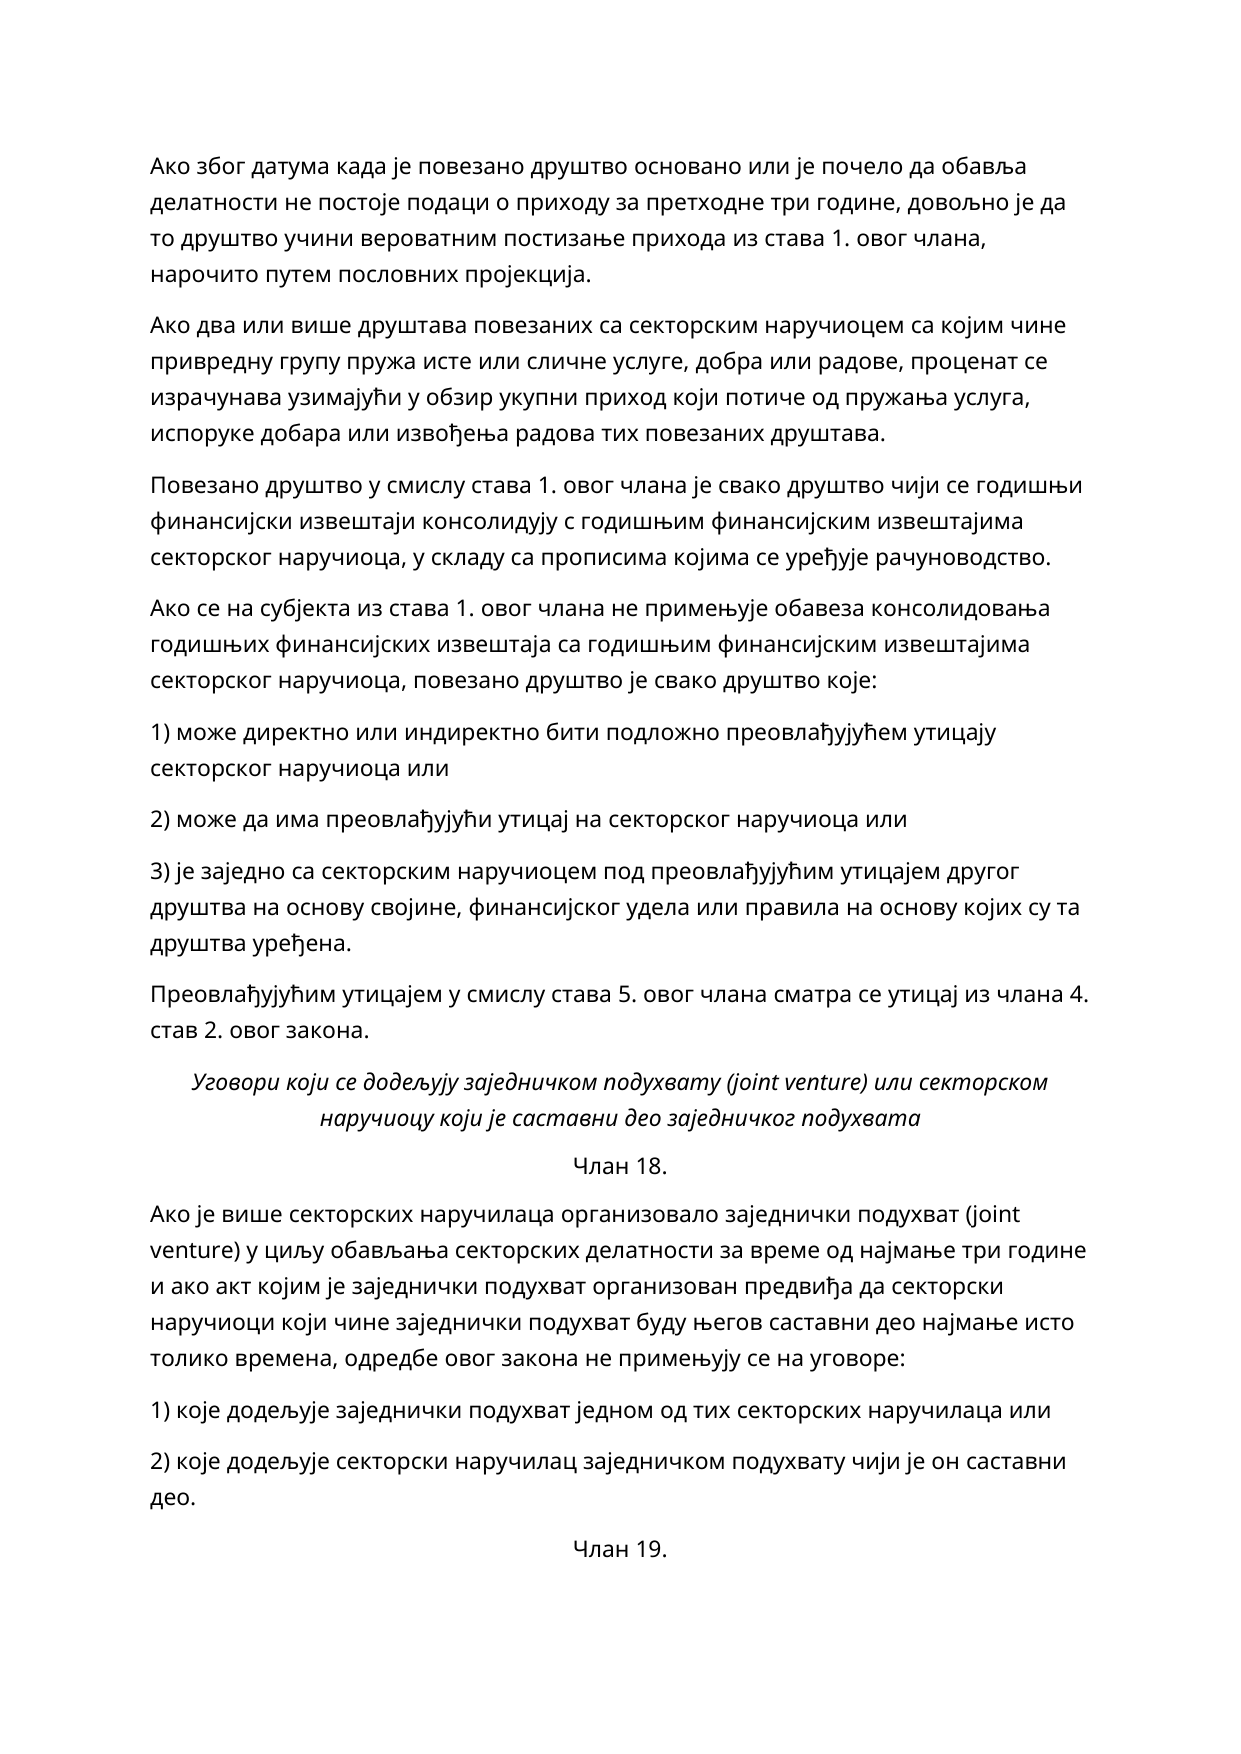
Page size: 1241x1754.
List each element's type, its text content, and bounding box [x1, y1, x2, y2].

text 2) може да има преовлађујући утицај на секторског наручиоца или [150, 803, 1090, 834]
text Ако два или више друштава повезаних са секторским наручиоцем са којим чине привредну групу пружа исте или сличне услуге, добра или радове, проценат се израчунава узимајући у обзир укупни приход који потиче од пружања услуга, испоруке добара или извођења радова тих повезаних друштава. [150, 309, 1090, 448]
text Преовлађујућим утицајем у смислу става 5. овог члана сматра се утицај из члана 4. став 2. овог закона. [150, 978, 1090, 1045]
text 3) је заједно са секторским наручиоцем под преовлађујућим утицајем другог друштва на основу својине, финансијског удела или правила на основу којих су та друштва уређена. [150, 855, 1090, 958]
text 1) може директно или индиректно бити подложно преовлађујућем утицају секторског наручиоца или [150, 716, 1090, 783]
text Члан 18. [150, 1150, 1090, 1181]
text Ако је више секторских наручилаца организовало заједнички подухват (joint venture) у циљу обављања секторских делатности за време од најмање три године и ако акт којим је заједнички подухват организован предвиђа да секторски наручиоци који чине заједнички подухват буду његов саставни део најмање исто толико времена, одредбе овог закона не примењују се на уговоре: [150, 1198, 1090, 1373]
text 2) које додељује секторски наручилац заједничком подухвату чији је он саставни део. [150, 1445, 1090, 1512]
text Ако због датума када је повезано друштво основано или је почело да обавља делатности не постоје подаци о приходу за претходне три године, довољно је да то друштво учини вероватним постизање прихода из става 1. овог члана, нарочито путем пословних пројекција. [150, 150, 1090, 289]
text Уговори који се додељују заједничком подухвату (joint venture) или секторском наручиоцу који је саставни део заједничког подухвата [150, 1066, 1090, 1133]
text Члан 19. [150, 1533, 1090, 1564]
text 1) које додељује заједнички подухват једном од тих секторских наручилаца или [150, 1394, 1090, 1425]
text Ако се на субјекта из става 1. овог члана не примењује обавеза консолидовања годишњих финансијских извештаја са годишњим финансијским извештајима секторског наручиоца, повезано друштво је свако друштво које: [150, 592, 1090, 695]
text Повезано друштво у смислу става 1. овог члана је свако друштво чији се годишњи финансијски извештаји консолидују с годишњим финансијским извештајима секторског наручиоца, у складу са прописима којима се уређује рачуноводство. [150, 469, 1090, 572]
